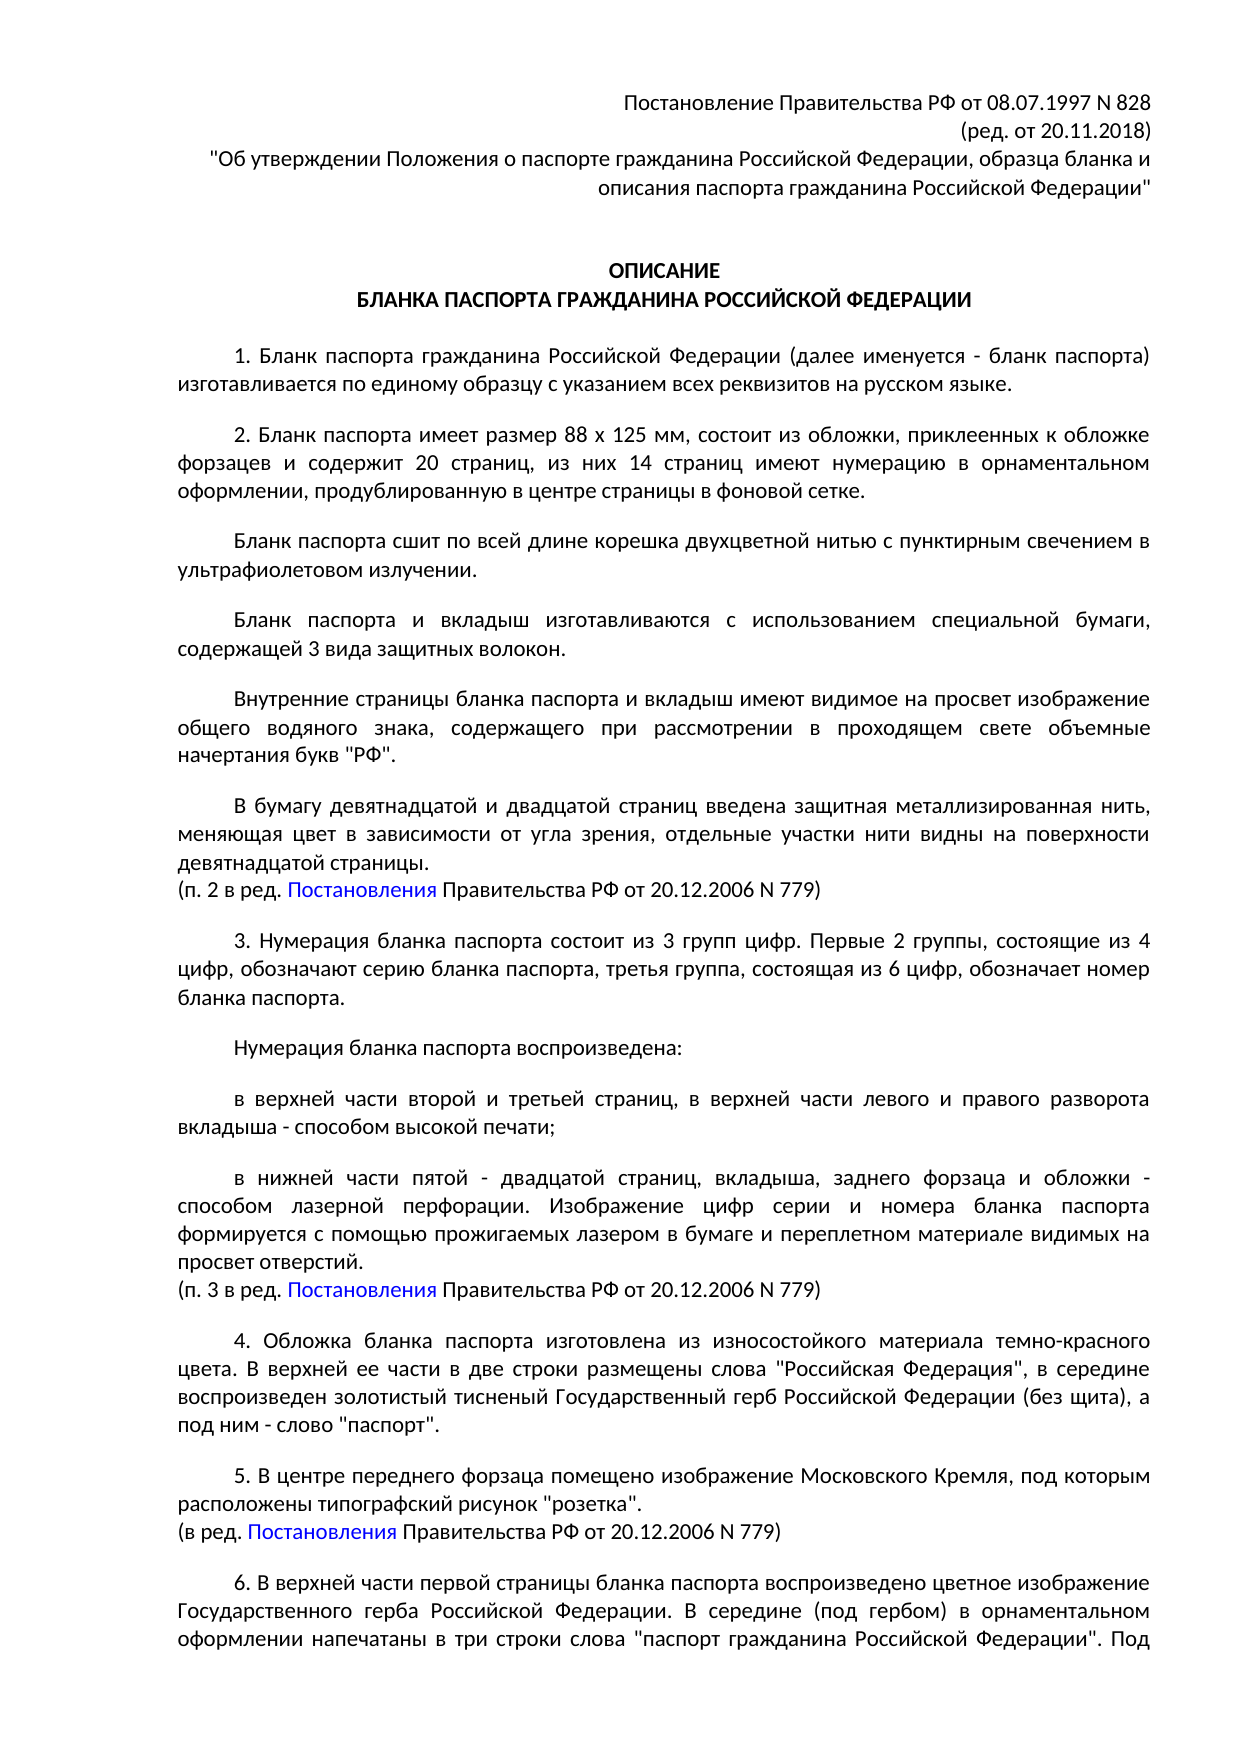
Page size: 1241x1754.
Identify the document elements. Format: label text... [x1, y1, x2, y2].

text в верхней части второй и третьей страниц, в верхней части левого и правого разворота вкладыша - способом высокой печати; [177, 1084, 1152, 1141]
text "Об утверждении Положения о паспорте гражданина Российской Федерации, образца бланка и описания паспорта гражданина Российской Федерации" [177, 144, 1152, 201]
text 2. Бланк паспорта имеет размер 88 x 125 мм, состоит из обложки, приклеенных к обложке форзацев и содержит 20 страниц, из них 14 страниц имеют нумерацию в орнаментальном оформлении, продублированную в центре страницы в фоновой сетке. [177, 420, 1152, 504]
text 1. Бланк паспорта гражданина Российской Федерации (далее именуется - бланк паспорта) изготавливается по единому образцу с указанием всех реквизитов на русском языке. [177, 341, 1152, 397]
text (п. 2 в ред. Постановления Правительства РФ от 20.12.2006 N 779) [177, 876, 1152, 904]
text БЛАНКА ПАСПОРТА ГРАЖДАНИНА РОССИЙСКОЙ ФЕДЕРАЦИИ [177, 285, 1152, 313]
text (ред. от 20.11.2018) [177, 117, 1152, 144]
text Бланк паспорта сшит по всей длине корешка двухцветной нитью с пунктирным свечением в ультрафиолетовом излучении. [177, 527, 1152, 583]
text Бланк паспорта и вкладыш изготавливаются с использованием специальной бумаги, содержащей 3 вида защитных волокон. [177, 606, 1152, 662]
text 3. Нумерация бланка паспорта состоит из 3 групп цифр. Первые 2 группы, состоящие из 4 цифр, обозначают серию бланка паспорта, третья группа, состоящая из 6 цифр, обозначает номер бланка паспорта. [177, 927, 1152, 1011]
text 4. Обложка бланка паспорта изготовлена из износостойкого материала темно-красного цвета. В верхней ее части в две строки размещены слова "Российская Федерация", в середине воспроизведен золотистый тисненый Государственный герб Российской Федерации (без щита), а под ним - слово "паспорт". [177, 1326, 1152, 1438]
text В бумагу девятнадцатой и двадцатой страниц введена защитная металлизированная нить, меняющая цвет в зависимости от угла зрения, отдельные участки нити видны на поверхности девятнадцатой страницы. [177, 792, 1152, 876]
text (п. 3 в ред. Постановления Правительства РФ от 20.12.2006 N 779) [177, 1276, 1152, 1303]
text Нумерация бланка паспорта воспроизведена: [177, 1033, 1152, 1062]
text ОПИСАНИЕ [177, 257, 1152, 285]
text Внутренние страницы бланка паспорта и вкладыш имеют видимое на просвет изображение общего водяного знака, содержащего при рассмотрении в проходящем свете объемные начертания букв "РФ". [177, 684, 1152, 769]
text (в ред. Постановления Правительства РФ от 20.12.2006 N 779) [177, 1517, 1152, 1546]
text Постановление Правительства РФ от 08.07.1997 N 828 [177, 88, 1152, 117]
text в нижней части пятой - двадцатой страниц, вкладыша, заднего форзаца и обложки - способом лазерной перфорации. Изображение цифр серии и номера бланка паспорта формируется с помощью прожигаемых лазером в бумаге и переплетном материале видимых на просвет отверстий. [177, 1163, 1152, 1276]
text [177, 1568, 1152, 1652]
text 5. В центре переднего форзаца помещено изображение Московского Кремля, под которым расположены типографский рисунок "розетка". [177, 1461, 1152, 1517]
